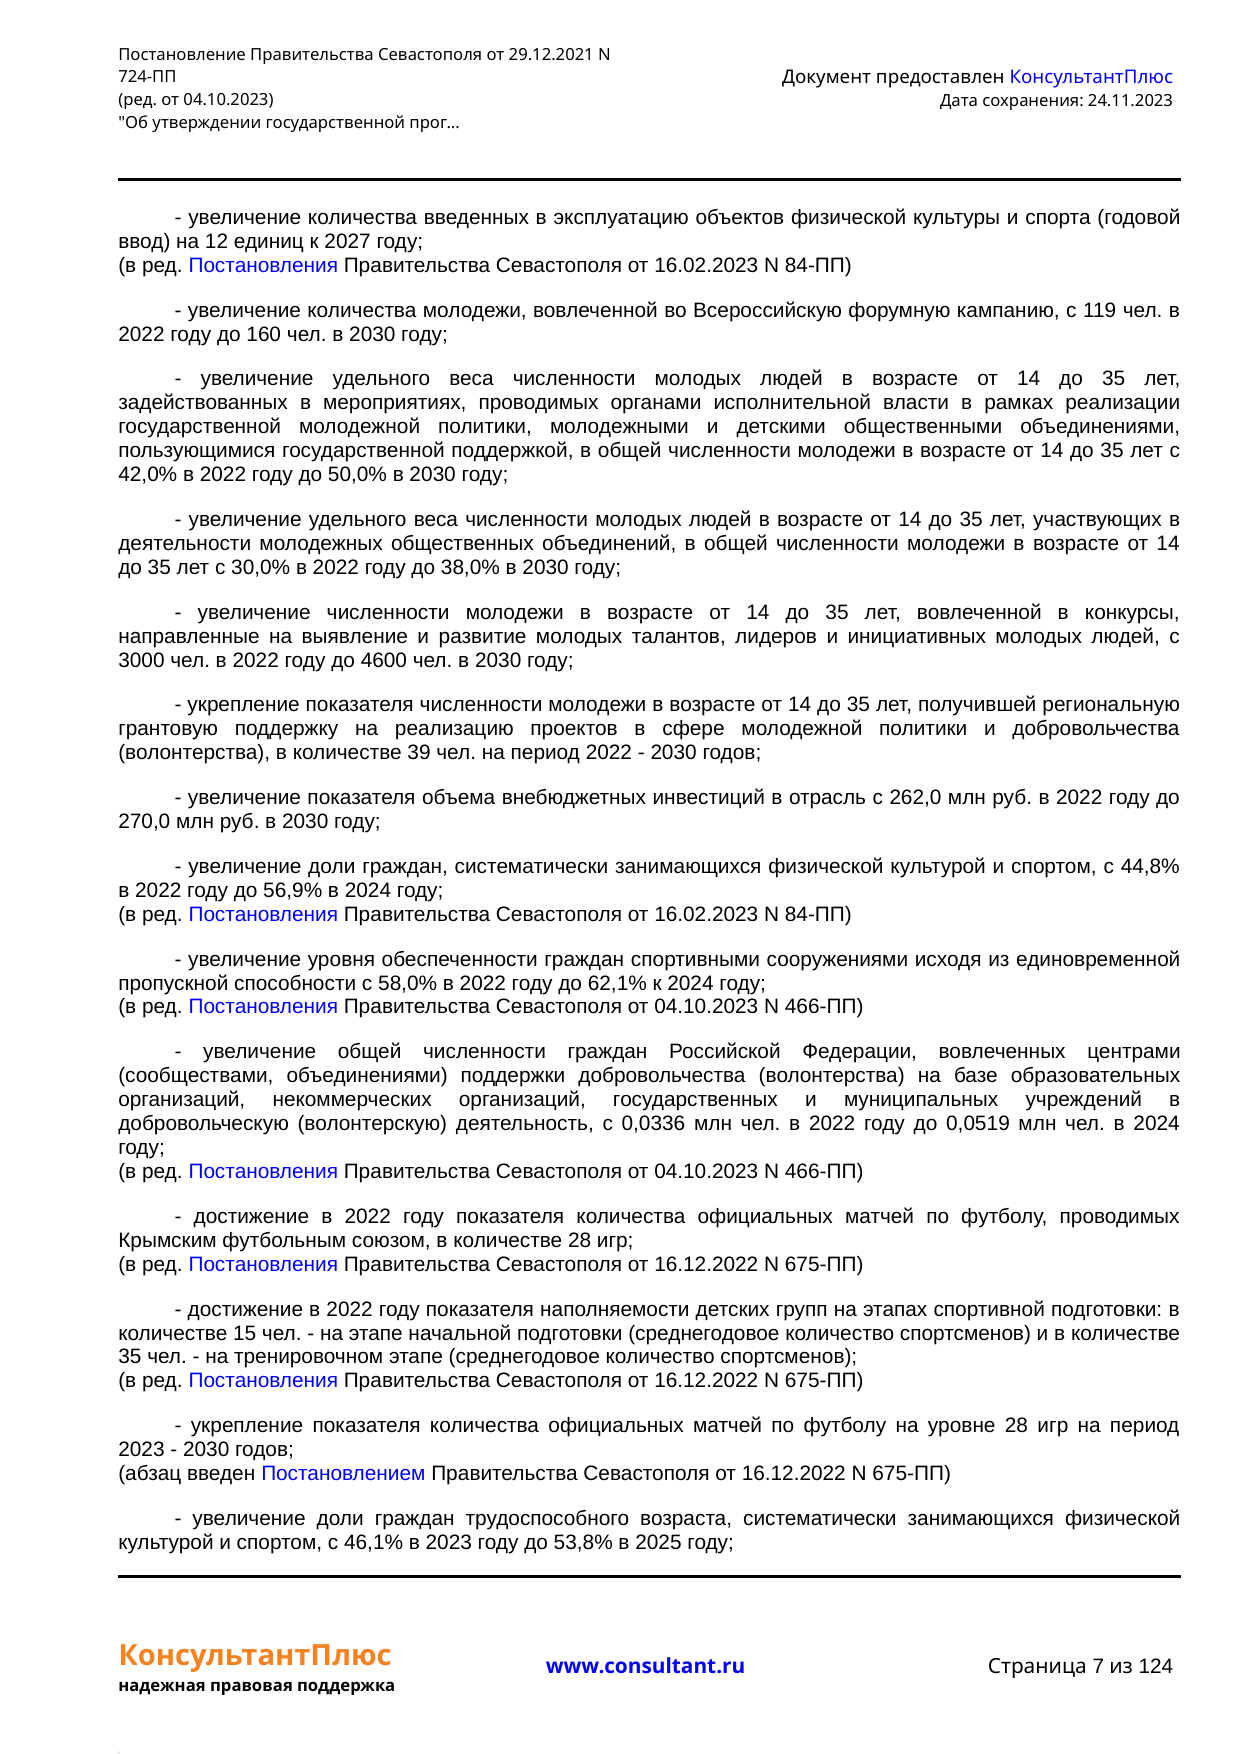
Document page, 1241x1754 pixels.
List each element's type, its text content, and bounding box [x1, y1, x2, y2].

text (в ред. Постановления Правительства Севастополя от 16.12.2022 N 675-ПП) [118, 1368, 1181, 1392]
text - увеличение доли граждан трудоспособного возраста, систематически занимающихся физической культурой и спортом, с 46,1% в 2023 году до 53,8% в 2025 году; [118, 1506, 1181, 1554]
text - увеличение общей численности граждан Российской Федерации, вовлеченных центрами (сообществами, объединениями) поддержки добровольчества (волонтерства) на базе образовательных организаций, некоммерческих организаций, государственных и муниципальных учреждений в добровольческую (волонтерскую) деятельность, с 0,0336 млн чел. в 2022 году до 0,0519 млн чел. в 2024 году; [118, 1039, 1181, 1159]
text - увеличение количества введенных в эксплуатацию объектов физической культуры и спорта (годовой ввод) на 12 единиц к 2027 году; [118, 205, 1181, 253]
text - увеличение показателя объема внебюджетных инвестиций в отрасль с 262,0 млн руб. в 2022 году до 270,0 млн руб. в 2030 году; [118, 785, 1181, 833]
text (в ред. Постановления Правительства Севастополя от 16.02.2023 N 84-ПП) [118, 902, 1181, 926]
text (в ред. Постановления Правительства Севастополя от 04.10.2023 N 466-ПП) [118, 1159, 1181, 1183]
text (в ред. Постановления Правительства Севастополя от 16.12.2022 N 675-ПП) [118, 1252, 1181, 1276]
text - увеличение удельного веса численности молодых людей в возрасте от 14 до 35 лет, участвующих в деятельности молодежных общественных объединений, в общей численности молодежи в возрасте от 14 до 35 лет с 30,0% в 2022 году до 38,0% в 2030 году; [118, 507, 1181, 579]
text (в ред. Постановления Правительства Севастополя от 16.02.2023 N 84-ПП) [118, 253, 1181, 277]
text (абзац введен Постановлением Правительства Севастополя от 16.12.2022 N 675-ПП) [118, 1461, 1181, 1485]
text - увеличение уровня обеспеченности граждан спортивными сооружениями исходя из единовременной пропускной способности с 58,0% в 2022 году до 62,1% к 2024 году; [118, 946, 1181, 994]
text - укрепление показателя численности молодежи в возрасте от 14 до 35 лет, получившей региональную грантовую поддержку на реализацию проектов в сфере молодежной политики и добровольчества (волонтерства), в количестве 39 чел. на период 2022 - 2030 годов; [118, 692, 1181, 764]
text - увеличение количества молодежи, вовлеченной во Всероссийскую форумную кампанию, с 119 чел. в 2022 году до 160 чел. в 2030 году; [118, 297, 1181, 345]
text - достижение в 2022 году показателя количества официальных матчей по футболу, проводимых Крымским футбольным союзом, в количестве 28 игр; [118, 1204, 1181, 1252]
text - укрепление показателя количества официальных матчей по футболу на уровне 28 игр на период 2023 - 2030 годов; [118, 1413, 1181, 1461]
text - увеличение удельного веса численности молодых людей в возрасте от 14 до 35 лет, задействованных в мероприятиях, проводимых органами исполнительной власти в рамках реализации государственной молодежной политики, молодежными и детскими общественными объединениями, пользующимися государственной поддержкой, в общей численности молодежи в возрасте от 14 до 35 лет с 42,0% в 2022 году до 50,0% в 2030 году; [118, 366, 1181, 486]
text - увеличение численности молодежи в возрасте от 14 до 35 лет, вовлеченной в конкурсы, направленные на выявление и развитие молодых талантов, лидеров и инициативных молодых людей, с 3000 чел. в 2022 году до 4600 чел. в 2030 году; [118, 599, 1181, 671]
text - увеличение доли граждан, систематически занимающихся физической культурой и спортом, с 44,8% в 2022 году до 56,9% в 2024 году; [118, 854, 1181, 902]
text - достижение в 2022 году показателя наполняемости детских групп на этапах спортивной подготовки: в количестве 15 чел. - на этапе начальной подготовки (среднегодовое количество спортсменов) и в количестве 35 чел. - на тренировочном этапе (среднегодовое количество спортсменов); [118, 1296, 1181, 1368]
text (в ред. Постановления Правительства Севастополя от 04.10.2023 N 466-ПП) [118, 994, 1181, 1018]
